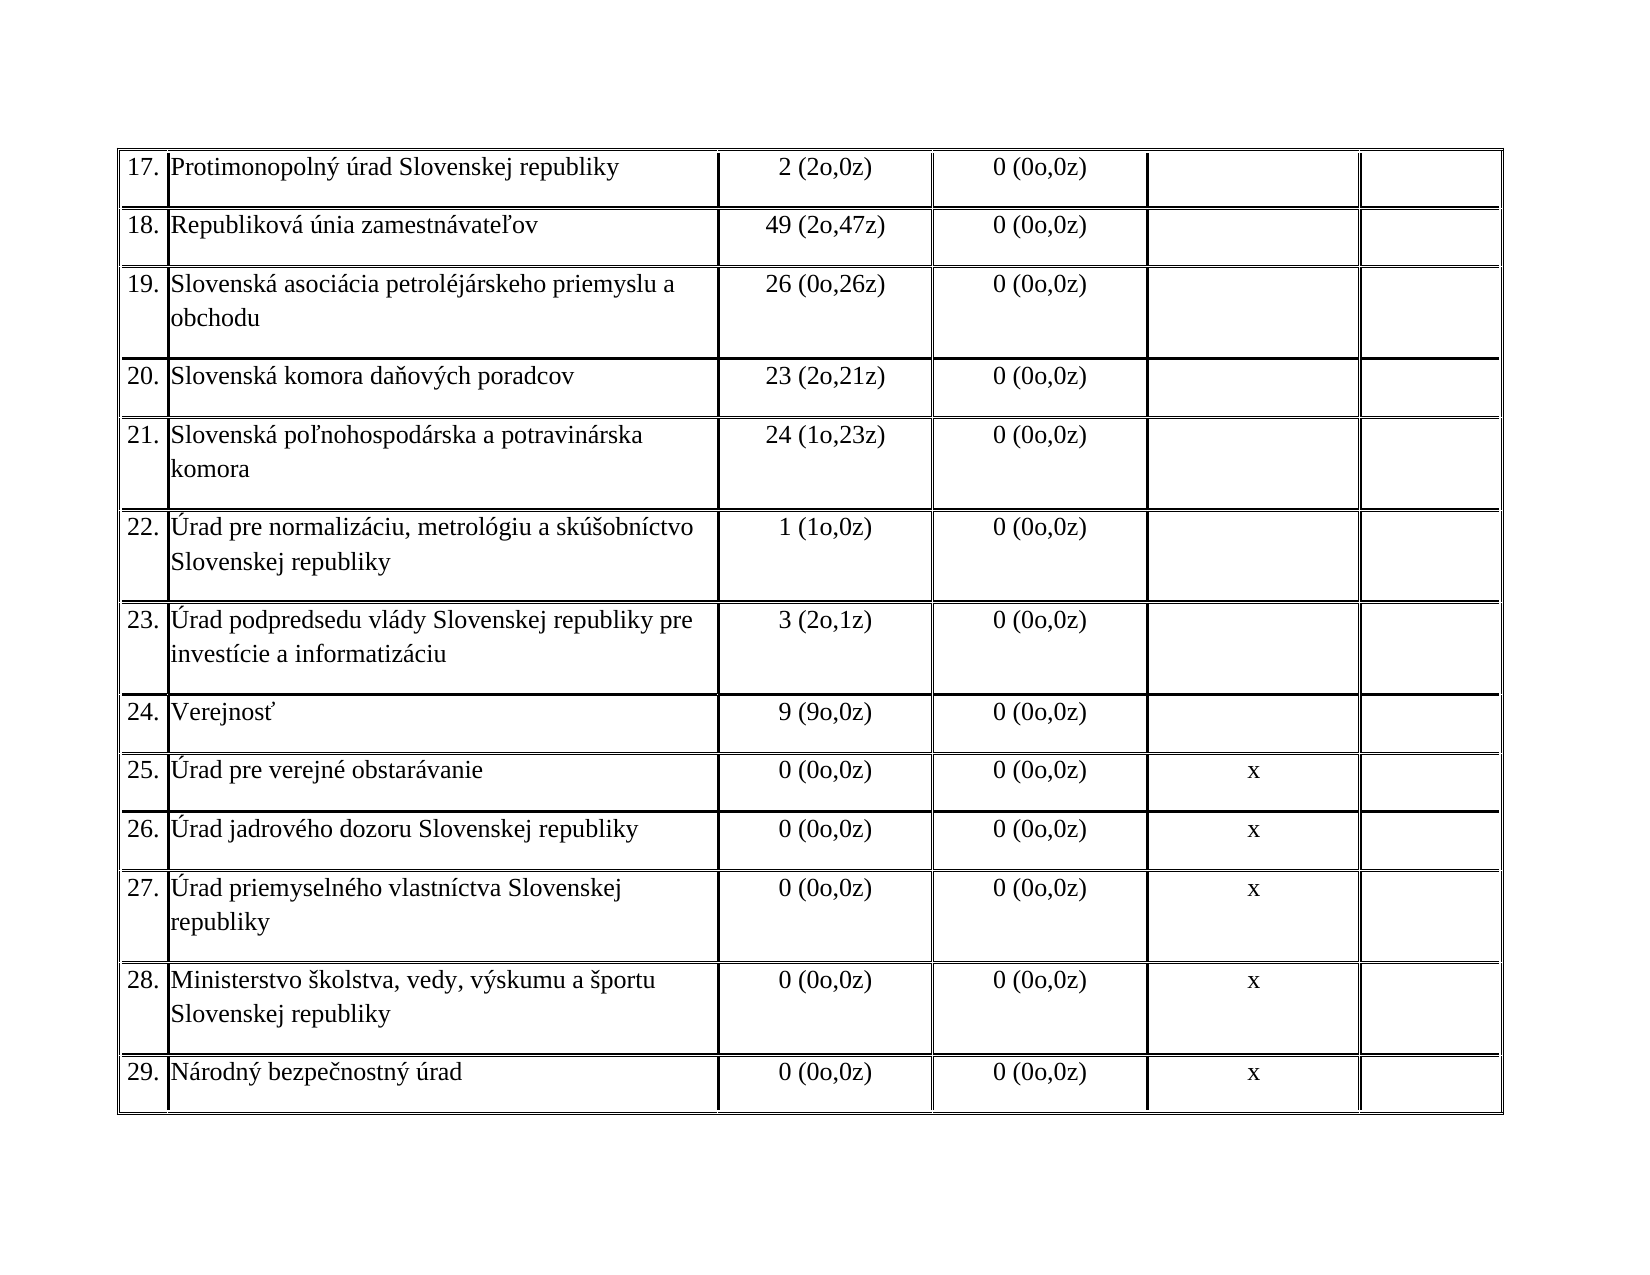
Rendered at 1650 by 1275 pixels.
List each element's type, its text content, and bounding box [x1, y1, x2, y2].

table_cell [1362, 693, 1502, 751]
table_cell 0 (0o,0z) [720, 872, 931, 961]
table_cell 0 (0o,0z) [934, 872, 1146, 961]
table_cell 0 (0o,0z) [933, 151, 1147, 206]
table_cell [1362, 206, 1501, 265]
table_cell x [1149, 872, 1358, 961]
table_cell 25. [120, 751, 167, 810]
table_cell [1149, 696, 1358, 751]
table_cell Úrad jadrového dozoru Slovenskej republiky [170, 813, 717, 868]
table_cell 0 (0o,0z) [934, 210, 1146, 265]
table_cell 20. [120, 357, 167, 416]
table_cell Protimonopolný úrad Slovenskej republiky [168, 149, 718, 206]
table_cell 0 (0o,0z) [720, 755, 931, 810]
table_cell 28. [118, 961, 168, 1053]
table_cell Slovenská asociácia petroléjárskeho priemyslu a obchodu [170, 268, 717, 357]
table_cell 0 (0o,0z) [934, 813, 1146, 868]
table_cell 0 (0o,0z) [934, 268, 1146, 357]
table_cell [1360, 1053, 1501, 1112]
table_cell [1149, 604, 1358, 693]
table_cell Úrad priemyselného vlastníctva Slovenskej republiky [170, 872, 717, 961]
table_cell Republiková únia zamestnávateľov [170, 210, 717, 265]
table_cell 23 (2o,21z) [720, 360, 931, 416]
table_cell 19. [118, 265, 168, 357]
table_cell 0 (0o,0z) [934, 696, 1146, 751]
table_cell Ministerstvo školstva, vedy, výskumu a športu Slovenskej republiky [170, 964, 717, 1053]
table_cell 24 (1o,23z) [720, 419, 931, 508]
table_cell x [1149, 964, 1358, 1053]
table_cell [1147, 149, 1360, 206]
table_cell 24. [118, 693, 167, 751]
table_cell Slovenská poľnohospodárska a potravinárska komora [170, 419, 717, 508]
table_cell 0 (0o,0z) [934, 964, 1146, 1053]
table_cell 0 (0o,0z) [934, 360, 1146, 416]
table_cell 18. [120, 206, 167, 265]
table_cell [1360, 265, 1502, 357]
table_cell 29. [120, 1053, 168, 1112]
table_cell 26. [120, 810, 167, 868]
table_cell 26 (0o,26z) [720, 268, 931, 357]
table_cell [1362, 357, 1501, 416]
table_cell [1362, 751, 1501, 810]
table_cell Úrad pre verejné obstarávanie [170, 755, 717, 810]
table_cell Úrad podpredsedu vlády Slovenskej republiky pre investície a informatizáciu [170, 604, 717, 693]
table_cell x [1147, 1053, 1360, 1112]
table_cell [1149, 210, 1358, 265]
table_cell 0 (0o,0z) [933, 1057, 1147, 1112]
table_cell 0 (0o,0z) [718, 1057, 933, 1112]
table_cell 0 (0o,0z) [934, 604, 1146, 693]
table_cell [1362, 869, 1501, 961]
table_cell 0 (0o,0z) [720, 964, 931, 1053]
table_cell 0 (0o,0z) [934, 512, 1146, 600]
table_cell x [1149, 813, 1358, 868]
table_cell 17. [118, 149, 168, 206]
table_cell 2 (2o,0z) [718, 151, 933, 206]
table_cell 22. [120, 508, 167, 600]
table_cell [1362, 600, 1501, 693]
table_cell [1149, 419, 1358, 508]
table_cell [1362, 810, 1501, 868]
table_cell 0 (0o,0z) [720, 813, 931, 868]
table_cell x [1149, 755, 1358, 810]
table_cell [1360, 416, 1502, 508]
table_cell 23. [120, 600, 167, 693]
table_cell 0 (0o,0z) [934, 755, 1146, 810]
table_cell 49 (2o,47z) [720, 210, 931, 265]
table_cell 1 (1o,0z) [720, 512, 931, 600]
table_cell Slovenská komora daňových poradcov [170, 360, 717, 416]
table_cell [1149, 512, 1358, 600]
table_cell 3 (2o,1z) [720, 604, 931, 693]
table_cell Národný bezpečnostný úrad [168, 1057, 718, 1112]
table_cell 27. [120, 869, 167, 961]
table_cell 21. [118, 416, 168, 508]
table_cell Úrad pre normalizáciu, metrológiu a skúšobníctvo Slovenskej republiky [170, 512, 717, 600]
table_cell [1360, 151, 1501, 206]
table_cell [1149, 268, 1358, 357]
table_cell [1360, 961, 1502, 1053]
table_cell Verejnosť [170, 696, 717, 751]
table_cell [1362, 508, 1501, 600]
table_cell [1149, 360, 1358, 416]
table_cell 9 (9o,0z) [720, 696, 931, 751]
table_cell 0 (0o,0z) [934, 419, 1146, 508]
